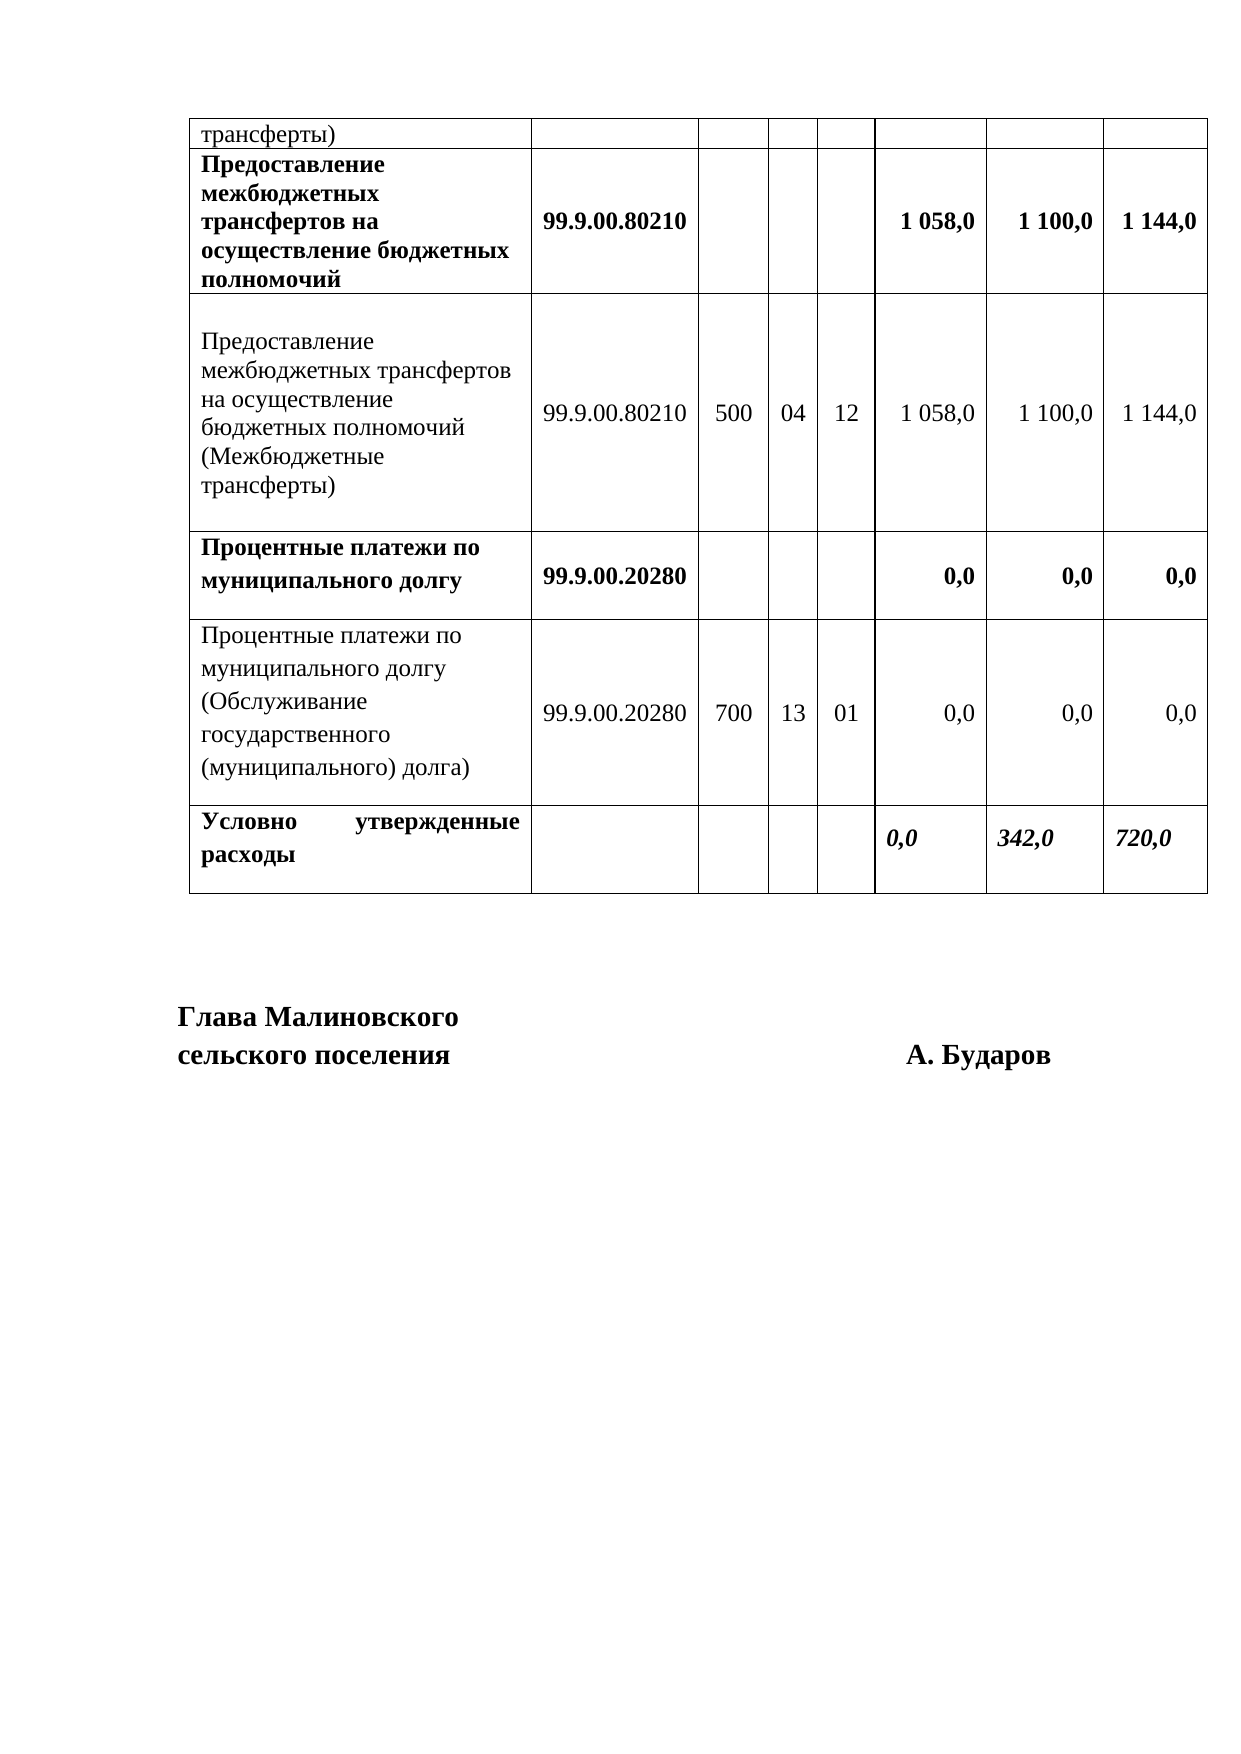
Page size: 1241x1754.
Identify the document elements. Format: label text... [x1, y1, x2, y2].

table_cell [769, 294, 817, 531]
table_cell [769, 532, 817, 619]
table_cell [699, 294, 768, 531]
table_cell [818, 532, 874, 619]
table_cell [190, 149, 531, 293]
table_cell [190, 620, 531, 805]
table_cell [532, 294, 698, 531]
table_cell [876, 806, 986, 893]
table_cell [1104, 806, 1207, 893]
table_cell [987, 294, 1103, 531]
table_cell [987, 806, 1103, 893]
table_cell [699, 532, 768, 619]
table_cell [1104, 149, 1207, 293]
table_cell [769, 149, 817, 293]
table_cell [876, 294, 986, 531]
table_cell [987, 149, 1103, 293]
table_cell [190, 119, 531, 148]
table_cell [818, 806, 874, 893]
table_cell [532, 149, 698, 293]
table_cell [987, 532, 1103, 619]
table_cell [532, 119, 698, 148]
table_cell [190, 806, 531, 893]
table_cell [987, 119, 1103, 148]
text Глава Малиновского [177, 999, 1181, 1032]
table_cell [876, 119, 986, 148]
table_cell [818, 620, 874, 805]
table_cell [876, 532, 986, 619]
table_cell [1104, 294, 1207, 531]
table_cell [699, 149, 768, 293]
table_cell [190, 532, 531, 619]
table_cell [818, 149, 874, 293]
text сельского поселения А. Бударов [177, 1037, 1181, 1071]
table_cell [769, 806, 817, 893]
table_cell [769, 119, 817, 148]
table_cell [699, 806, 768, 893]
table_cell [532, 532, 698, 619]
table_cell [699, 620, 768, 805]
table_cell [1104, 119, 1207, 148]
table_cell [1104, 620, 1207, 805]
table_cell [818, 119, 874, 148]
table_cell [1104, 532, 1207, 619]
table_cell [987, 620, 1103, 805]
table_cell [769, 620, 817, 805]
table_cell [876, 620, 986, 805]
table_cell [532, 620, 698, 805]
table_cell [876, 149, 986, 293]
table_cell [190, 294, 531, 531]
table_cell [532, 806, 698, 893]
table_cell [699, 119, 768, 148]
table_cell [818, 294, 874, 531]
